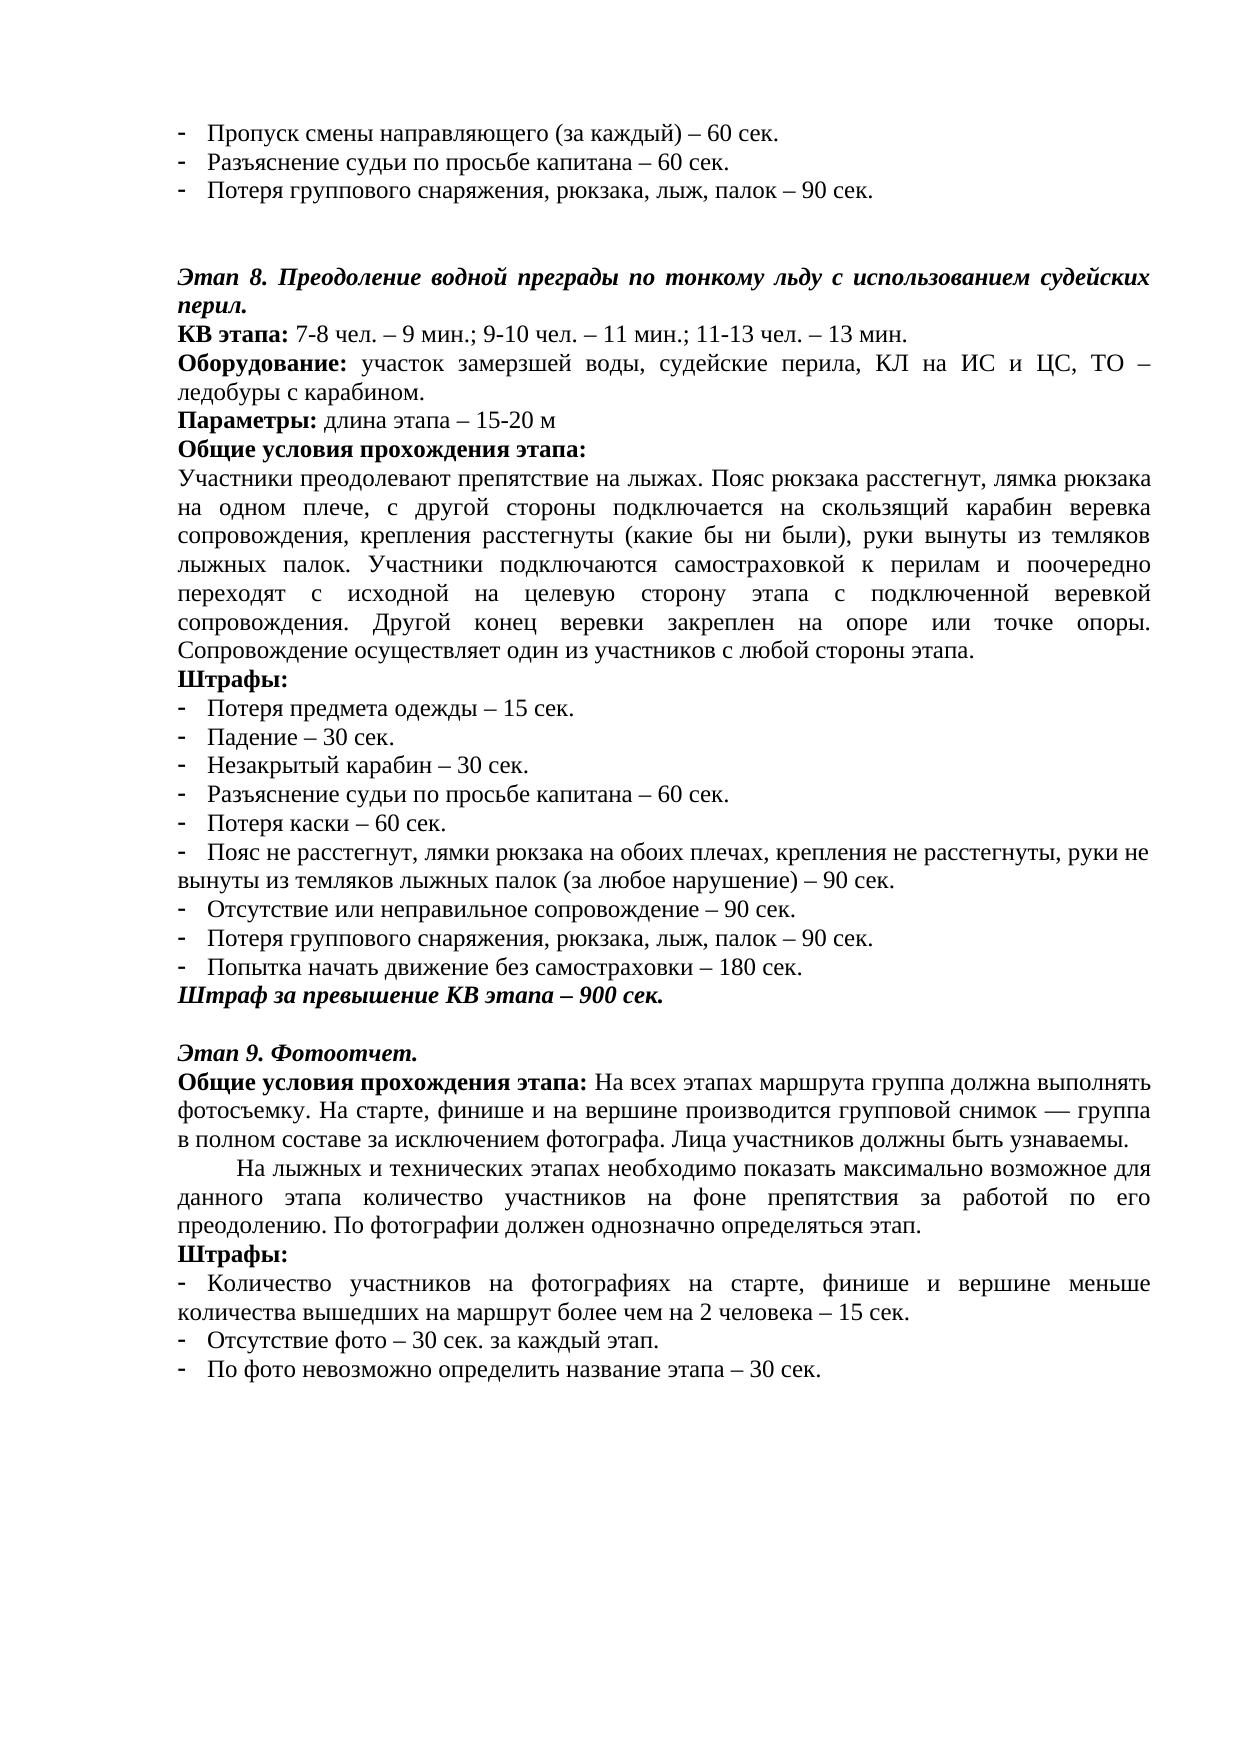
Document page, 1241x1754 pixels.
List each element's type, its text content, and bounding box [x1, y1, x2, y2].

list Отсутствие фото – 30 сек. за каждый этап. [177, 1326, 1152, 1354]
list Пояс не расстегнут, лямки рюкзака на обоих плечах, крепления не расстегнуты, руки не [177, 837, 1152, 866]
list Попытка начать движение без самостраховки – 180 сек. [177, 952, 1152, 981]
text Общие условия прохождения этапа: На всех этапах маршрута группа должна выполнять фотосъемку. На старте, финише и на вершине производится групповой снимок — группа в полном составе за исключением фотографа. Лица участников должны быть узнаваемы. [177, 1067, 1152, 1153]
list Потеря каски – 60 сек. [177, 808, 1152, 837]
list Потеря группового снаряжения, рюкзака, лыж, палок – 90 сек. [177, 923, 1152, 952]
text Штрафы: [177, 1239, 1152, 1268]
list Разъяснение судьи по просьбе капитана – 60 сек. [177, 147, 1152, 176]
list Количество участников на фотографиях на старте, финише и вершине меньше количества вышедших на маршрут более чем на 2 человека – 15 сек. [177, 1268, 1152, 1326]
text Штрафы: [177, 664, 1152, 693]
list вынуты из темляков лыжных палок (за любое нарушение) – 90 сек. [177, 866, 1152, 894]
text Этап 8. Преодоление водной преграды по тонкому льду с использованием судейских перил. [177, 262, 1152, 319]
list Потеря группового снаряжения, рюкзака, лыж, палок – 90 сек. [177, 176, 1152, 204]
list Разъяснение судьи по просьбе капитана – 60 сек. [177, 779, 1152, 808]
list По фото невозможно определить название этапа – 30 сек. [177, 1354, 1152, 1383]
text На лыжных и технических этапах необходимо показать максимально возможное для данного этапа количество участников на фоне препятствия за работой по его преодолению. По фотографии должен однозначно определяться этап. [177, 1153, 1152, 1239]
text Этап 9. Фотоотчет. [177, 1038, 1152, 1067]
text Штраф за превышение КВ этапа – 900 сек. [177, 981, 1152, 1009]
text КВ этапа: 7-8 чел. – 9 мин.; 9-10 чел. – 11 мин.; 11-13 чел. – 13 мин. [177, 319, 1152, 348]
list Пропуск смены направляющего (за каждый) – 60 сек. [177, 118, 1152, 147]
list Потеря предмета одежды – 15 сек. [177, 693, 1152, 722]
list Незакрытый карабин – 30 сек. [177, 751, 1152, 779]
text Общие условия прохождения этапа: [177, 434, 1152, 463]
text Участники преодолевают препятствие на лыжах. Пояс рюкзака расстегнут, лямка рюкзака на одном плече, с другой стороны подключается на скользящий карабин веревка сопровождения, крепления расстегнуты (какие бы ни были), руки вынуты из темляков лыжных палок. Участники подключаются самостраховкой к перилам и поочередно переходят с исходной на целевую сторону этапа с подключенной веревкой сопровождения. Другой конец веревки закреплен на опоре или точке опоры. Сопровождение осуществляет один из участников с любой стороны этапа. [177, 463, 1152, 664]
text Параметры: длина этапа – 15-20 м [177, 406, 1152, 434]
text Оборудование: участок замерзшей воды, судейские перила, КЛ на ИС и ЦС, ТО – ледобуры с карабином. [177, 348, 1152, 406]
list Отсутствие или неправильное сопровождение – 90 сек. [177, 894, 1152, 923]
list Падение – 30 сек. [177, 722, 1152, 751]
